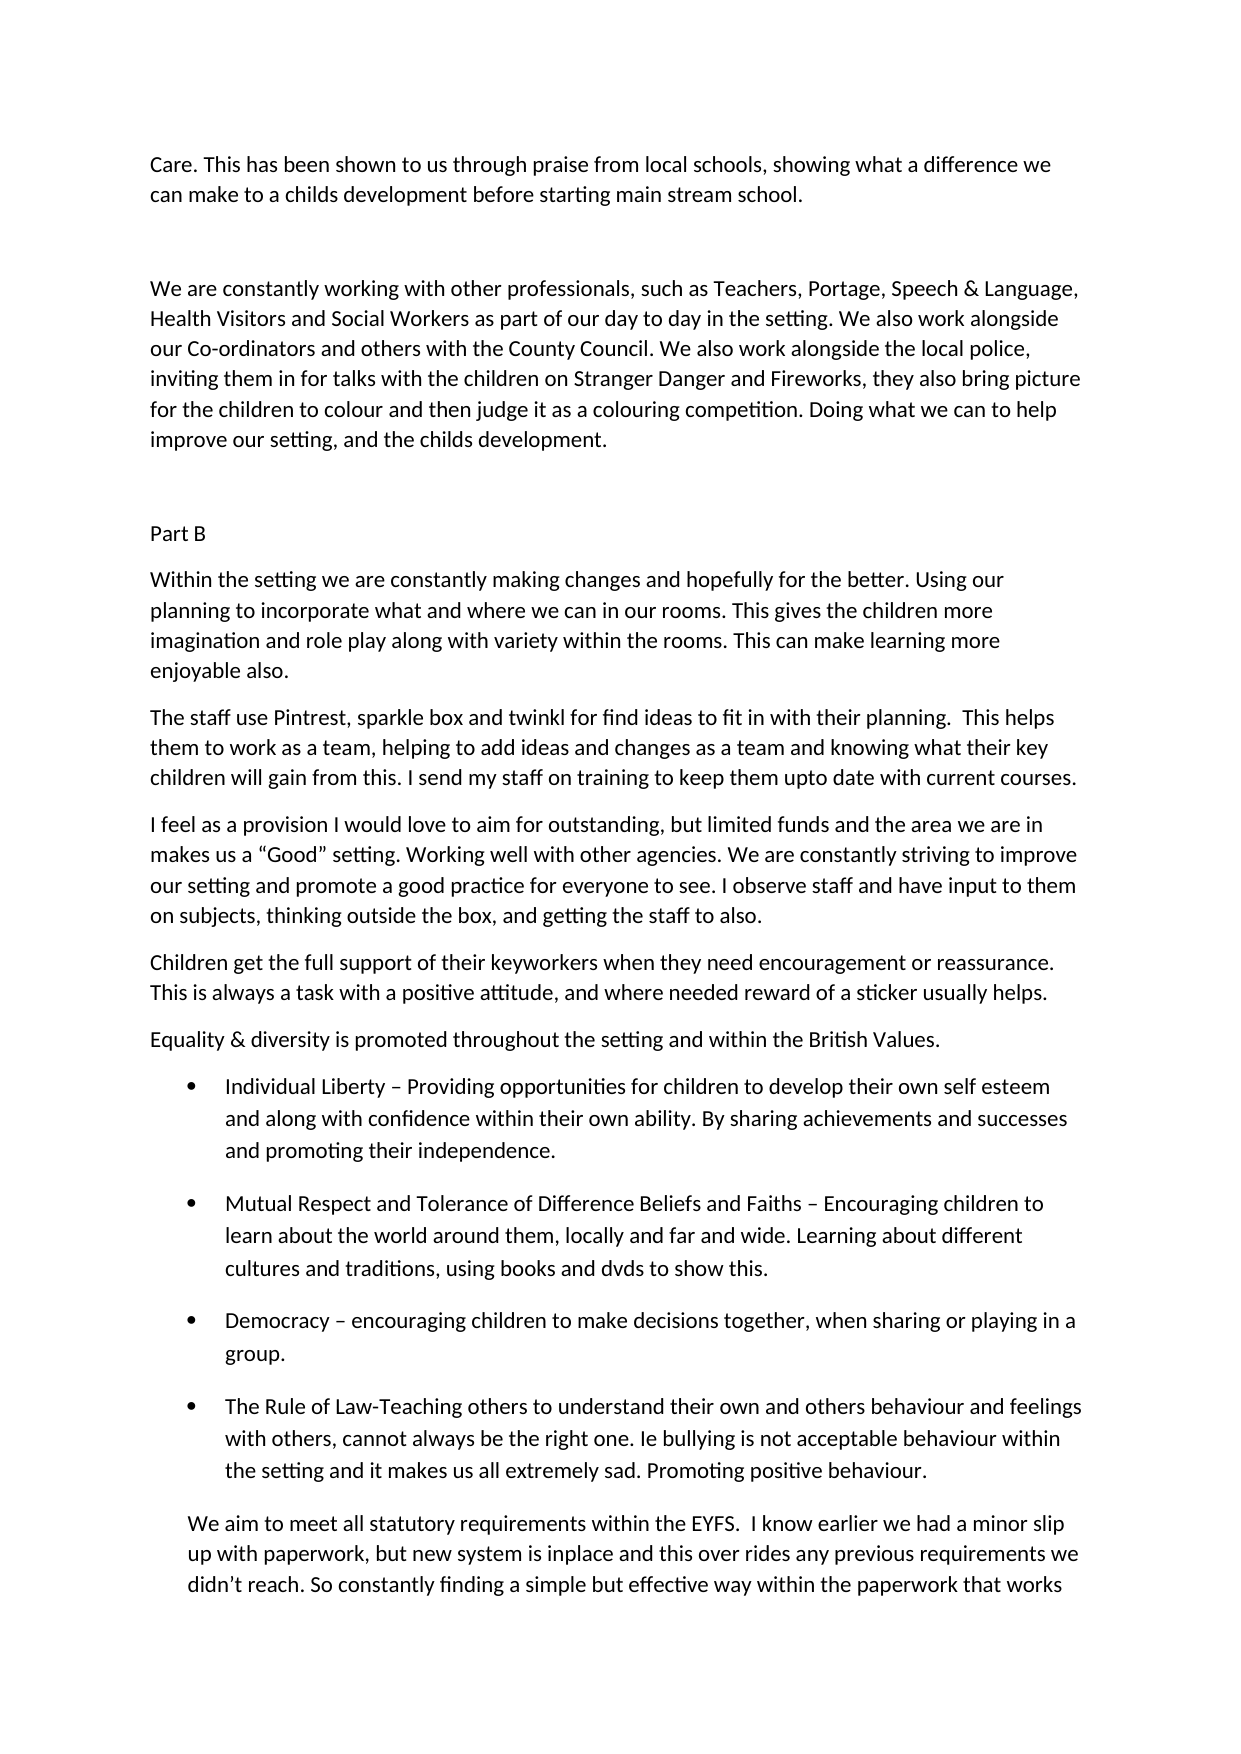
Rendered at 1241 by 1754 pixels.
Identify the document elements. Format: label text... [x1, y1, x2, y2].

list The Rule of Law-Teaching others to understand their own and others behaviour and feelings with others, cannot always be the right one. Ie bullying is not acceptable behaviour within the setting and it makes us all extremely sad. Promoting positive behaviour. [187, 1392, 1090, 1484]
list Democracy – encouraging children to make decisions together, when sharing or playing in a group. [187, 1307, 1090, 1367]
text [150, 150, 1090, 208]
text Equality & diversity is promoted throughout the setting and within the British Values. [150, 1025, 1090, 1053]
text We are constantly working with other professionals, such as Teachers, Portage, Speech & Language, Health Visitors and Social Workers as part of our day to day in the setting. We also work alongside our Co-ordinators and others with the County Council. We also work alongside the local police, inviting them in for talks with the children on Stranger Danger and Fireworks, they also bring picture for the children to colour and then judge it as a colouring competition. Doing what we can to help improve our setting, and the childs development. [150, 274, 1090, 453]
list Mutual Respect and Tolerance of Difference Beliefs and Faiths – Encouraging children to learn about the world around them, locally and far and wide. Learning about different cultures and traditions, using books and dvds to show this. [187, 1189, 1090, 1282]
text Within the setting we are constantly making changes and hopefully for the better. Using our planning to incorporate what and where we can in our rooms. This gives the children more imagination and role play along with variety within the rooms. This can make learning more enjoyable also. [150, 566, 1090, 684]
text Children get the full support of their keyworkers when they need encouragement or reassurance. This is always a task with a positive attitude, and where needed reward of a sticker usually helps. [150, 948, 1090, 1006]
text Part B [150, 519, 1090, 547]
text I feel as a provision I would love to aim for outstanding, but limited funds and the area we are in makes us a “Good” setting. Working well with other agencies. We are constantly striving to improve our setting and promote a good practice for everyone to see. I observe staff and have input to them on subjects, thinking outside the box, and getting the staff to also. [150, 810, 1090, 929]
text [187, 1509, 1090, 1598]
text The staff use Pintrest, sparkle box and twinkl for find ideas to fit in with their planning. This helps them to work as a team, helping to add ideas and changes as a team and knowing what their key children will gain from this. I send my staff on training to keep them upto date with current courses. [150, 703, 1090, 792]
list Individual Liberty – Providing opportunities for children to develop their own self esteem and along with confidence within their own ability. By sharing achievements and successes and promoting their independence. [187, 1072, 1090, 1164]
